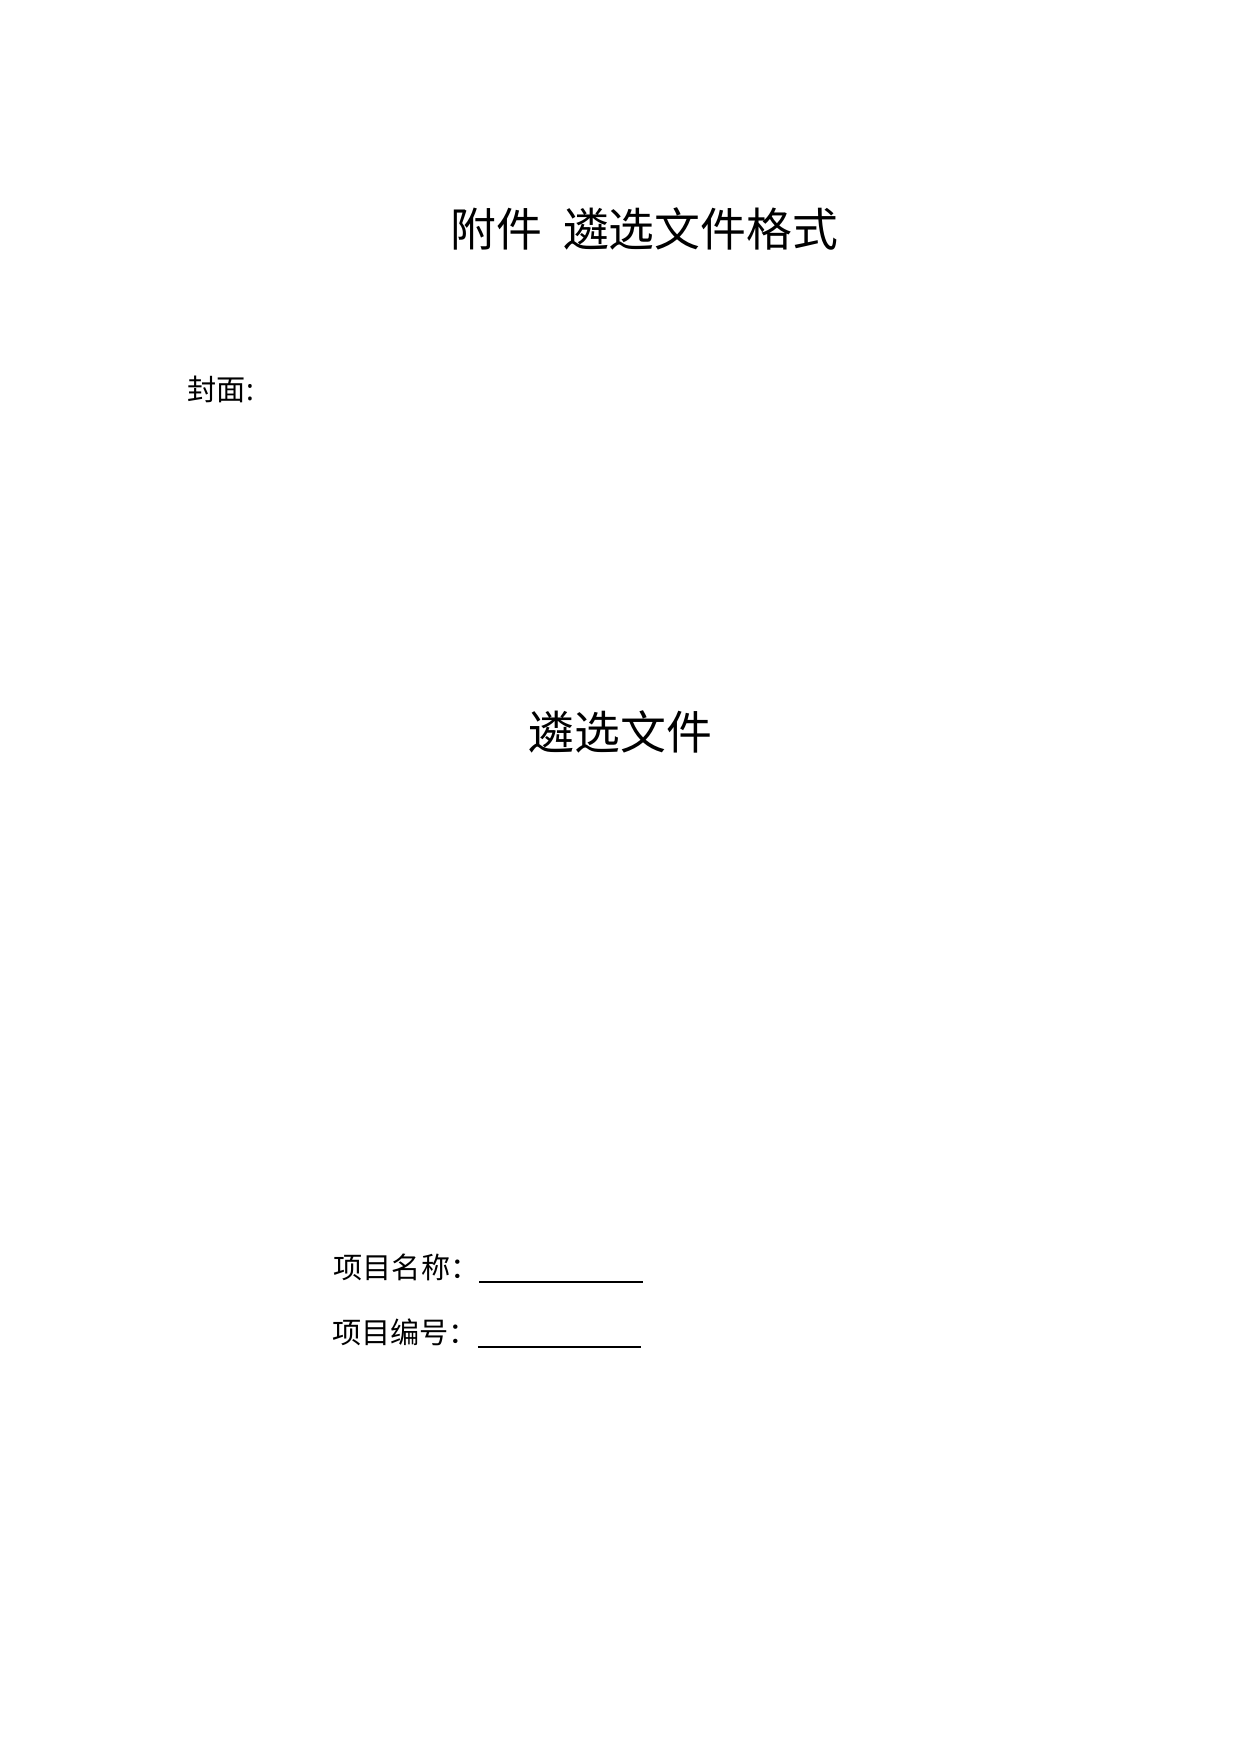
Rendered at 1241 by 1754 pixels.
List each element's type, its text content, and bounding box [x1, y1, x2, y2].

text 封面: [187, 356, 1053, 421]
text 遴选文件 [187, 681, 1053, 778]
text 项目名称： [187, 1233, 1053, 1298]
subtitle 附件 遴选文件格式 [298, 178, 990, 275]
text 项目编号： [187, 1298, 1053, 1363]
